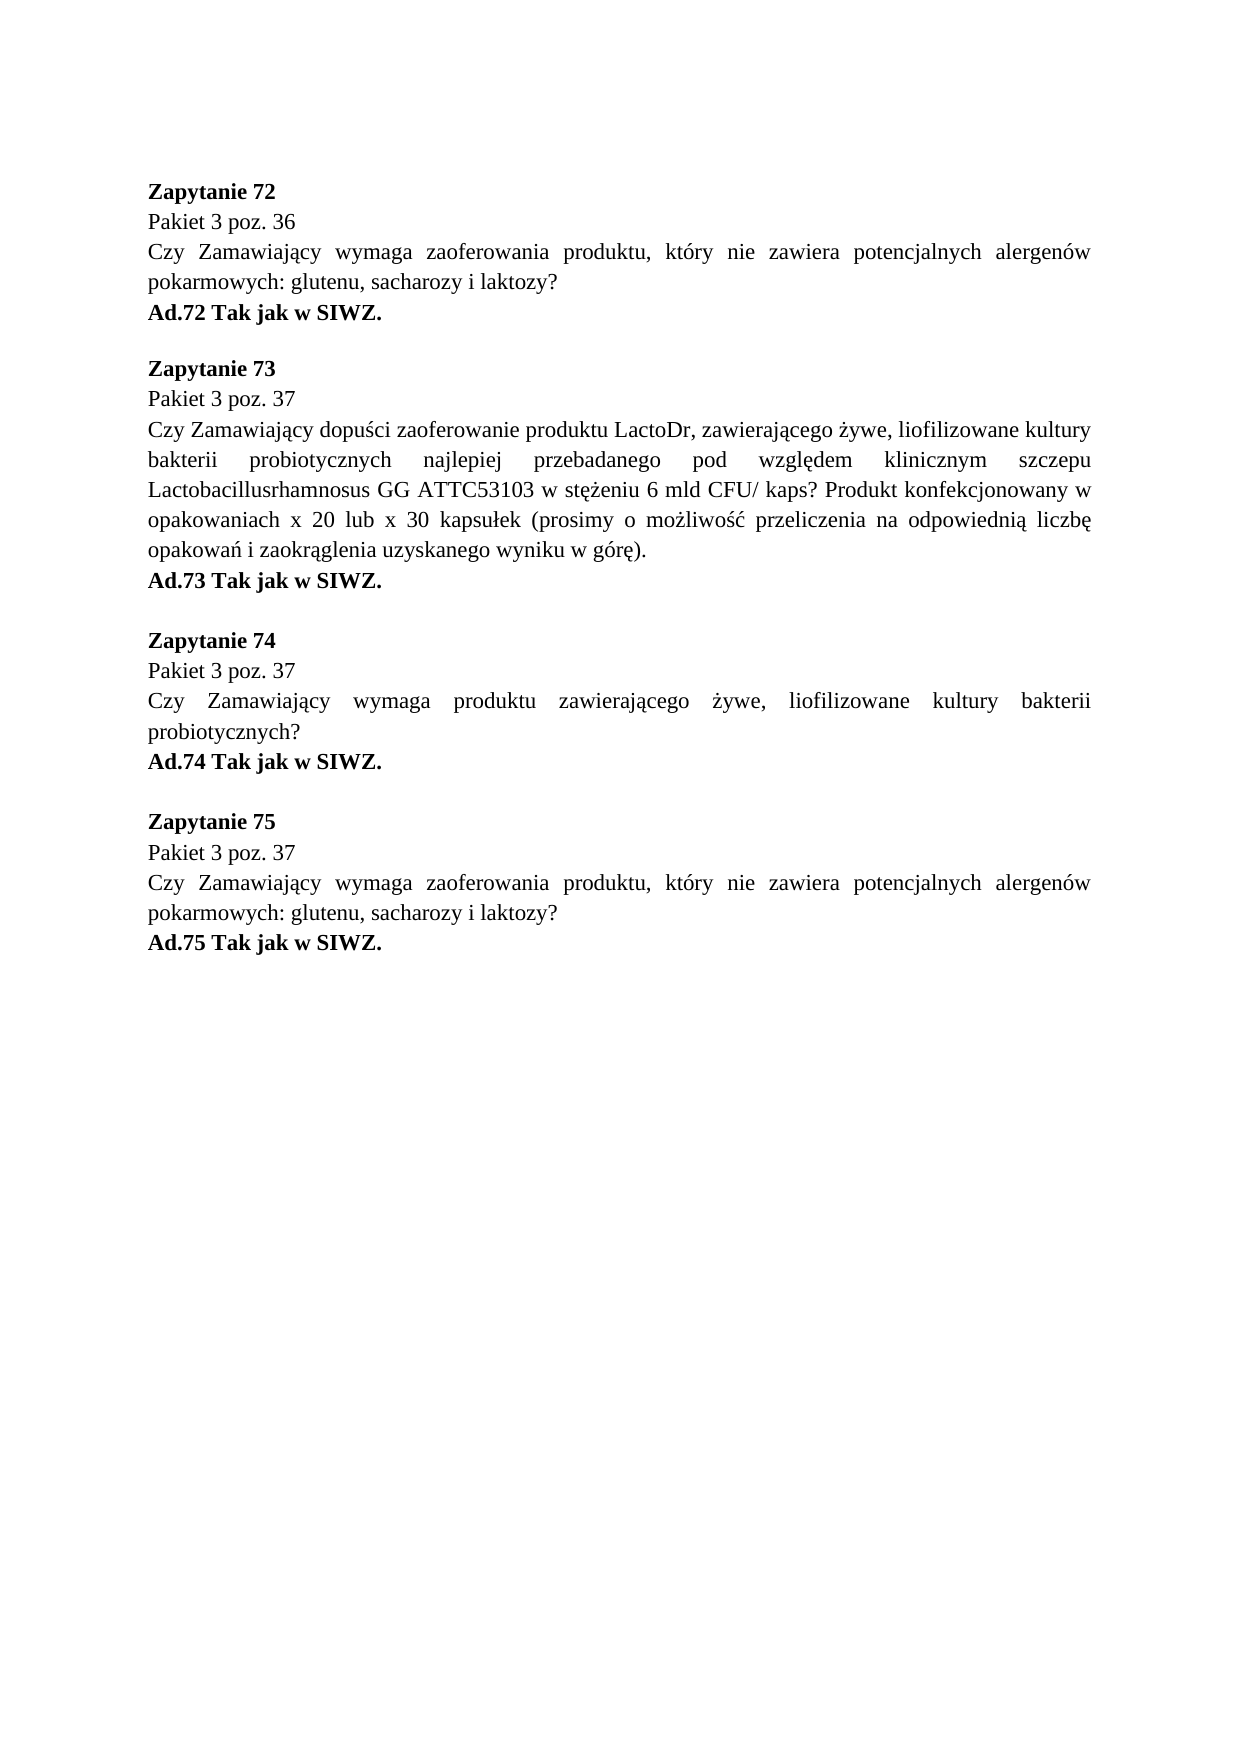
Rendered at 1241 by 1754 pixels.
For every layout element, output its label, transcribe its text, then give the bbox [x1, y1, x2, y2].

text Pakiet 3 poz. 37 [148, 657, 1093, 684]
text Zapytanie 75 [148, 808, 1093, 835]
text Ad.74 Tak jak w SIWZ. [148, 748, 1093, 774]
text Zapytanie 73 [148, 355, 1093, 382]
text Pakiet 3 poz. 37 [148, 385, 1093, 412]
text Czy Zamawiający wymaga zaoferowania produktu, który nie zawiera potencjalnych alergenów pokarmowych: glutenu, sacharozy i laktozy? [148, 869, 1093, 925]
text Czy Zamawiający wymaga zaoferowania produktu, który nie zawiera potencjalnych alergenów pokarmowych: glutenu, sacharozy i laktozy? [148, 238, 1093, 295]
text Zapytanie 72 [148, 178, 1093, 204]
text Pakiet 3 poz. 37 [148, 838, 1093, 865]
text Ad.73 Tak jak w SIWZ. [148, 567, 1093, 593]
text Ad.75 Tak jak w SIWZ. [148, 929, 1093, 956]
text Zapytanie 74 [148, 627, 1093, 653]
text Czy Zamawiający wymaga produktu zawierającego żywe, liofilizowane kultury bakterii probiotycznych? [148, 687, 1093, 744]
text Pakiet 3 poz. 36 [148, 208, 1093, 234]
text Ad.72 Tak jak w SIWZ. [148, 299, 1093, 325]
